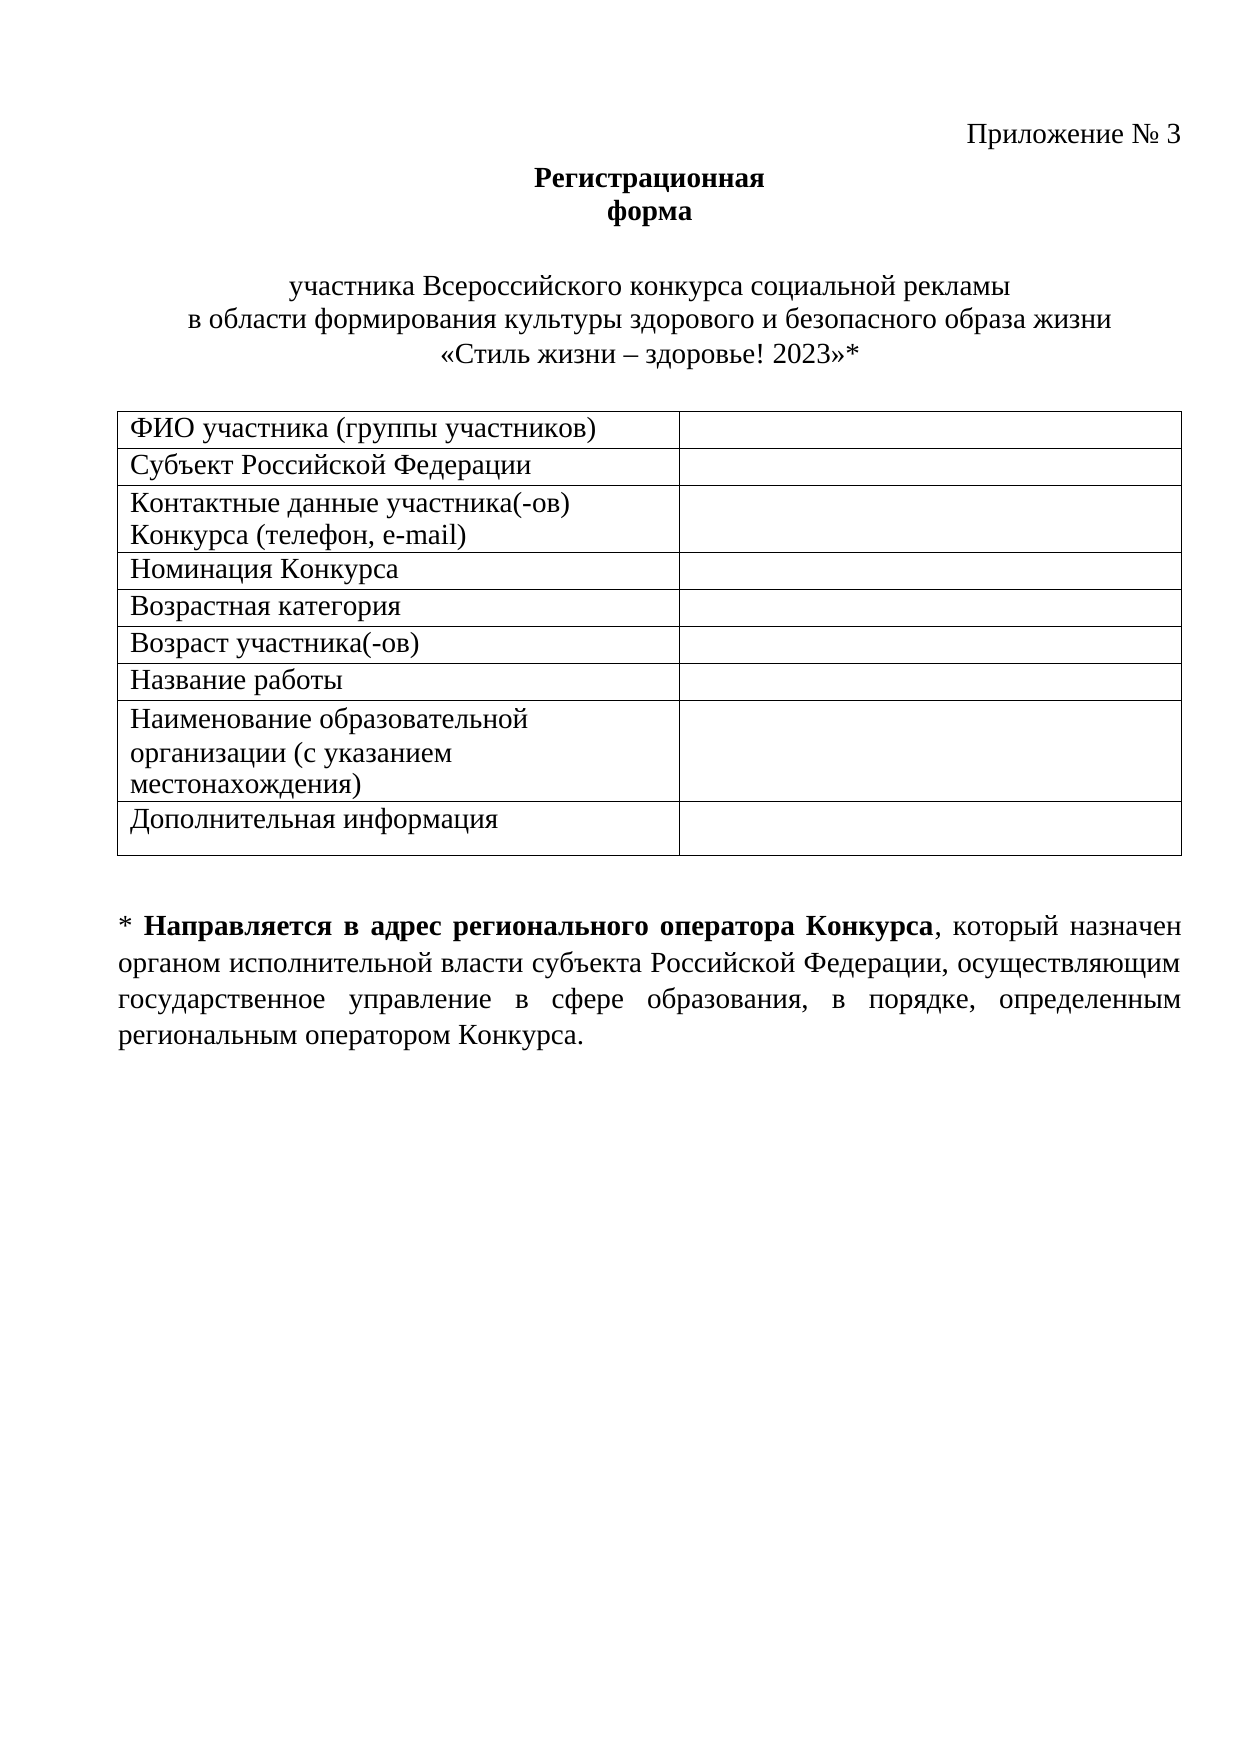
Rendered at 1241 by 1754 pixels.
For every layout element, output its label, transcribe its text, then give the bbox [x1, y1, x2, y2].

table_cell Наименование образовательной организации (с указанием местонахождения) [118, 701, 679, 801]
table_cell [680, 449, 1181, 485]
table_cell Субъект Российской Федерации [118, 449, 679, 485]
table_header ФИО участника (группы участников) [118, 412, 679, 448]
table_cell [680, 553, 1181, 589]
table_cell Номинация Конкурса [118, 553, 679, 589]
text в области формирования культуры здорового и безопасного образа жизни [187, 302, 1112, 336]
table_cell Дополнительная информация [118, 802, 679, 855]
table_cell [680, 664, 1181, 700]
title Регистрационная форма [488, 160, 811, 227]
table_cell [680, 802, 1181, 855]
table_cell Возрастная категория [118, 590, 679, 626]
table_cell [680, 486, 1181, 552]
text * Направляется в адрес регионального оператора Конкурса, который назначен органом исполнительной власти субъекта Российской Федерации, осуществляющим государственное управление в сфере образования, в порядке, определенным региональным оператором Конкурса. [118, 908, 1182, 1051]
table_cell Возраст участника(-ов) [118, 627, 679, 663]
text «Стиль жизни – здоровье! 2023»* [187, 336, 1113, 369]
table_cell Контактные данные участника(-ов) Конкурса (телефон, e-mail) [118, 486, 679, 552]
table_cell [680, 627, 1181, 663]
text участника Всероссийского конкурса социальной рекламы [187, 269, 1112, 302]
text Приложение № 3 [966, 116, 1194, 149]
table_header [680, 412, 1181, 448]
table_cell [680, 590, 1181, 626]
table_cell Название работы [118, 664, 679, 700]
table_cell [680, 701, 1181, 801]
